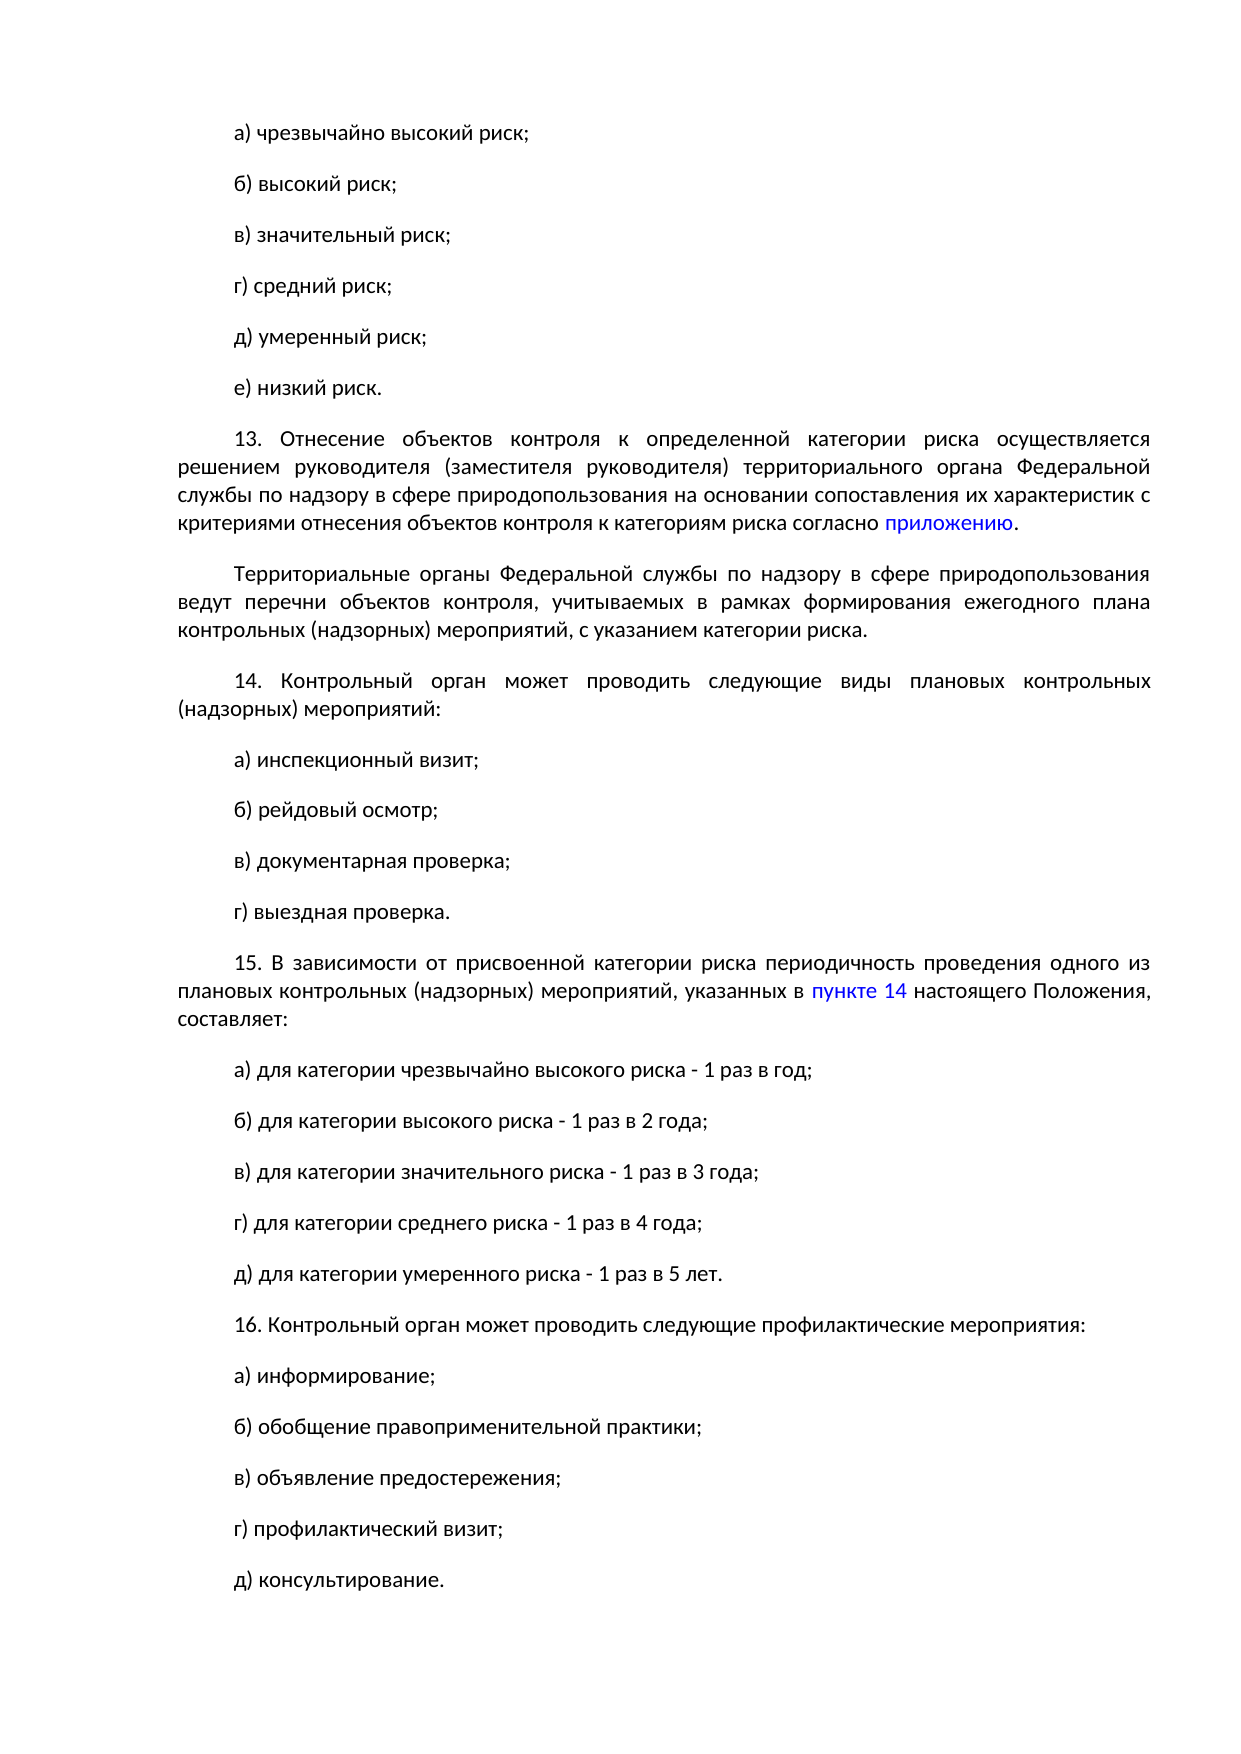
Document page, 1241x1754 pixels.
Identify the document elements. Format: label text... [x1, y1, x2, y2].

text д) консультирование. [177, 1565, 1152, 1593]
text б) для категории высокого риска - 1 раз в 2 года; [177, 1106, 1152, 1134]
text б) обобщение правоприменительной практики; [177, 1412, 1152, 1440]
text г) средний риск; [177, 271, 1152, 299]
text а) чрезвычайно высокий риск; [177, 118, 1152, 146]
text б) высокий риск; [177, 169, 1152, 197]
text г) для категории среднего риска - 1 раз в 4 года; [177, 1208, 1152, 1236]
text г) профилактический визит; [177, 1514, 1152, 1542]
text а) информирование; [177, 1361, 1152, 1389]
text а) для категории чрезвычайно высокого риска - 1 раз в год; [177, 1055, 1152, 1083]
text а) инспекционный визит; [177, 745, 1152, 773]
text е) низкий риск. [177, 373, 1152, 401]
text 15. В зависимости от присвоенной категории риска периодичность проведения одного из плановых контрольных (надзорных) мероприятий, указанных в пункте 14 настоящего Положения, составляет: [177, 948, 1152, 1032]
text в) документарная проверка; [177, 847, 1152, 874]
text б) рейдовый осмотр; [177, 796, 1152, 824]
text д) для категории умеренного риска - 1 раз в 5 лет. [177, 1259, 1152, 1287]
text 13. Отнесение объектов контроля к определенной категории риска осуществляется решением руководителя (заместителя руководителя) территориального органа Федеральной службы по надзору в сфере природопользования на основании сопоставления их характеристик с критериями отнесения объектов контроля к категориям риска согласно приложению. [177, 424, 1152, 536]
text д) умеренный риск; [177, 322, 1152, 350]
text в) объявление предостережения; [177, 1463, 1152, 1491]
text Территориальные органы Федеральной службы по надзору в сфере природопользования ведут перечни объектов контроля, учитываемых в рамках формирования ежегодного плана контрольных (надзорных) мероприятий, с указанием категории риска. [177, 559, 1152, 643]
text в) значительный риск; [177, 220, 1152, 248]
text г) выездная проверка. [177, 897, 1152, 926]
text 14. Контрольный орган может проводить следующие виды плановых контрольных (надзорных) мероприятий: [177, 666, 1152, 722]
text в) для категории значительного риска - 1 раз в 3 года; [177, 1157, 1152, 1185]
text 16. Контрольный орган может проводить следующие профилактические мероприятия: [177, 1310, 1152, 1338]
